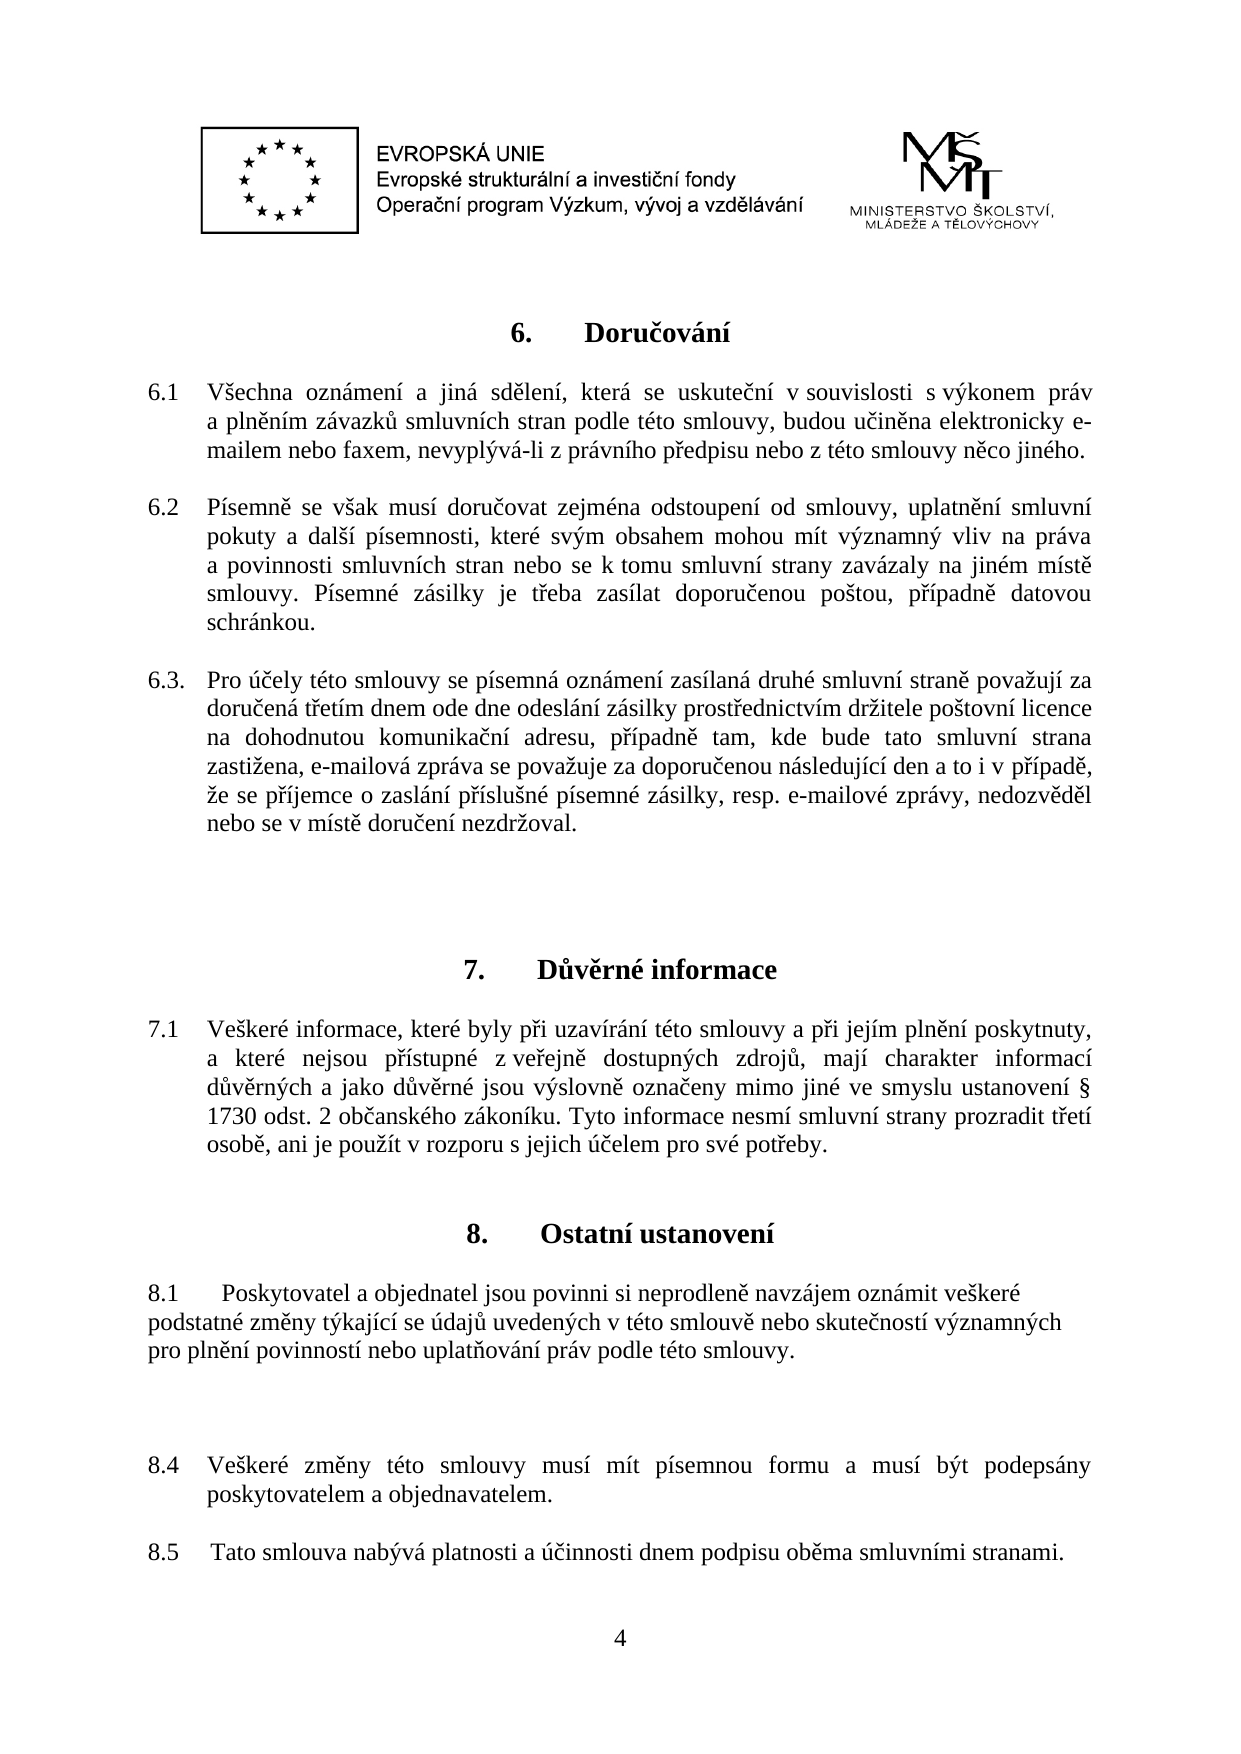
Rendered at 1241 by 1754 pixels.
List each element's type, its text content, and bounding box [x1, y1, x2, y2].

text 6.3. Pro účely této smlouvy se písemná oznámení zasílaná druhé smluvní straně považují za doručená třetím dnem ode dne odeslání zásilky prostřednictvím držitele poštovní licence na dohodnutou komunikační adresu, případně tam, kde bude tato smluvní strana zastižena, e-mailová zpráva se považuje za doporučenou následující den a to i v případě, že se příjemce o zaslání příslušné písemné zásilky, resp. e-mailové zprávy, nedozvěděl nebo se v místě doručení nezdržoval. [148, 665, 1093, 837]
text 8.1 Poskytovatel a objednatel jsou povinni si neprodleně navzájem oznámit veškeré podstatné změny týkající se údajů uvedených v této smlouvě nebo skutečností významných pro plnění povinností nebo uplatňování práv podle této smlouvy. [148, 1278, 1093, 1364]
subtitle 7. Důvěrné informace [148, 952, 1093, 986]
picture [147, 73, 1106, 287]
text 6.1 Všechna oznámení a jiná sdělení, která se uskuteční v souvislosti s výkonem práv a plněním závazků smluvních stran podle této smlouvy, budou učiněna elektronicky e-mailem nebo faxem, nevyplývá-li z právního předpisu nebo z této smlouvy něco jiného. [148, 377, 1093, 463]
text 6.2 Písemně se však musí doručovat zejména odstoupení od smlouvy, uplatnění smluvní pokuty a další písemnosti, které svým obsahem mohou mít významný vliv na práva a povinnosti smluvních stran nebo se k tomu smluvní strany zavázaly na jiném místě smlouvy. Písemné zásilky je třeba zasílat doporučenou poštou, případně datovou schránkou. [148, 492, 1093, 636]
text 8.5 Tato smlouva nabývá platnosti a účinnosti dnem podpisu oběma smluvními stranami. [148, 1537, 1093, 1566]
text 7.1 Veškeré informace, které byly při uzavírání této smlouvy a při jejím plnění poskytnuty, a které nejsou přístupné z veřejně dostupných zdrojů, mají charakter informací důvěrných a jako důvěrné jsou výslovně označeny mimo jiné ve smyslu ustanovení § 1730 odst. 2 občanského zákoníku. Tyto informace nesmí smluvní strany prozradit třetí osobě, ani je použít v rozporu s jejich účelem pro své potřeby. [148, 1014, 1093, 1158]
text 8.4 Veškeré změny této smlouvy musí mít písemnou formu a musí být podepsány poskytovatelem a objednavatelem. [148, 1451, 1093, 1508]
subtitle 8. Ostatní ustanovení [148, 1216, 1093, 1249]
subtitle 6. Doručování [148, 315, 1093, 348]
